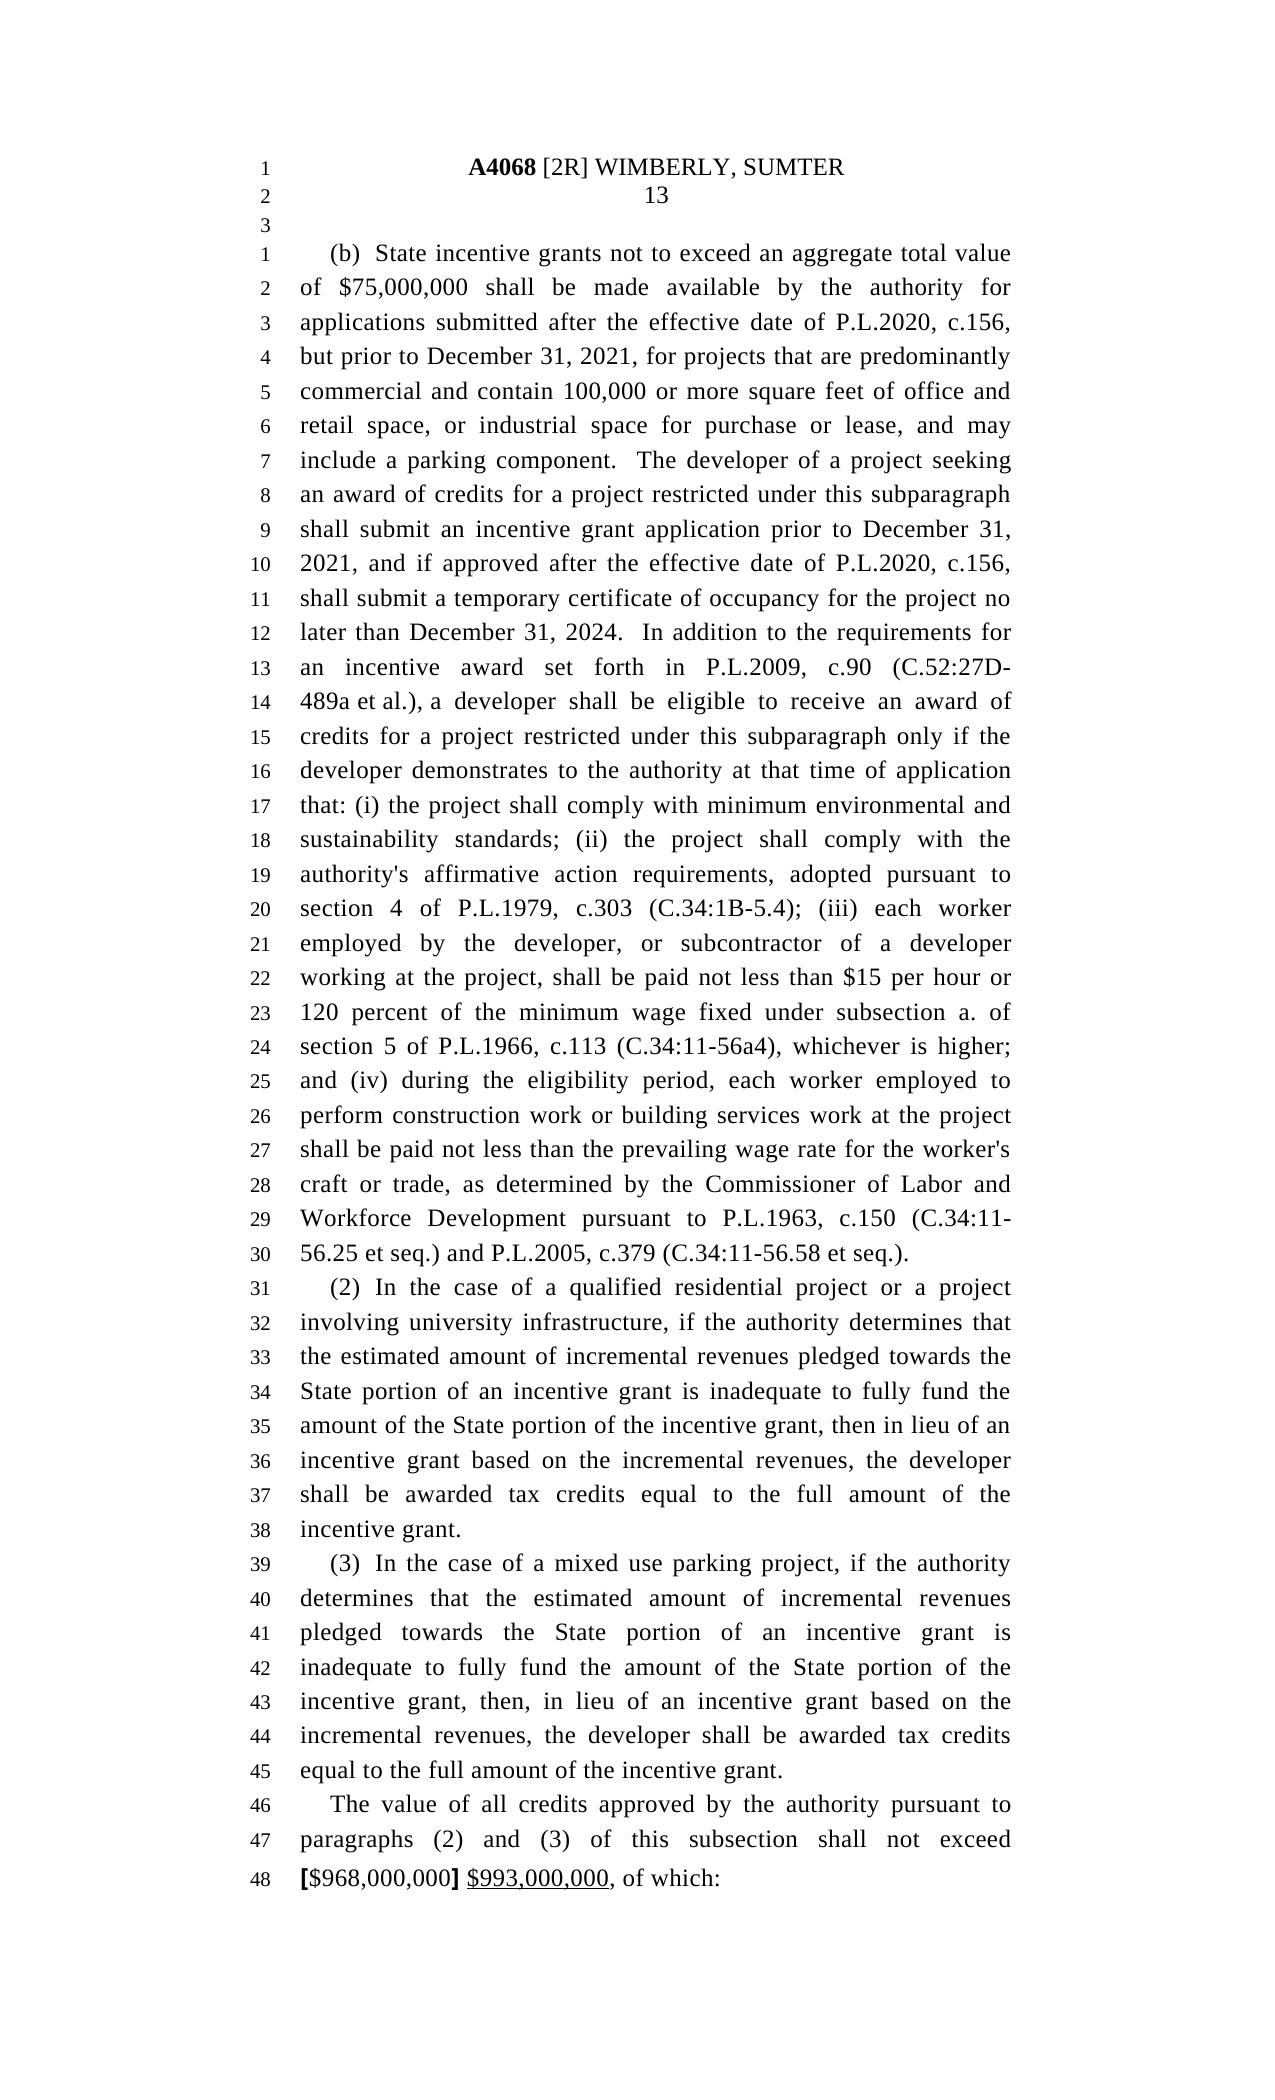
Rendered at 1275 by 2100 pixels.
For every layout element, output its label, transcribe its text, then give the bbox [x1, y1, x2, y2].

text (2) In the case of a qualified residential project or a project involving university infrastructure, if the authority determines that the estimated amount of incremental revenues pledged towards the State portion of an incentive grant is inadequate to fully fund the amount of the State portion of the incentive grant, then in lieu of an incentive grant based on the incremental revenues, the developer shall be awarded tax credits equal to the full amount of the incentive grant. [300, 1272, 1012, 1542]
text The value of all credits approved by the authority pursuant to paragraphs (2) and (3) of this subsection shall not exceed [$968,000,000] $993,000,000, of which: [300, 1789, 1012, 1894]
text (3) In the case of a mixed use parking project, if the authority determines that the estimated amount of incremental revenues pledged towards the State portion of an incentive grant is inadequate to fully fund the amount of the State portion of the incentive grant, then, in lieu of an incentive grant based on the incremental revenues, the developer shall be awarded tax credits equal to the full amount of the incentive grant. [300, 1548, 1012, 1784]
text (b) State incentive grants not to exceed an aggregate total value of $75,000,000 shall be made available by the authority for applications submitted after the effective date of P.L.2020, c.156, but prior to December 31, 2021, for projects that are predominantly commercial and contain 100,000 or more square feet of office and retail space, or industrial space for purchase or lease, and may include a parking component. The developer of a project seeking an award of credits for a project restricted under this subparagraph shall submit an incentive grant application prior to December 31, 2021, and if approved after the effective date of P.L.2020, c.156, shall submit a temporary certificate of occupancy for the project no later than December 31, 2024. In addition to the requirements for an incentive award set forth in P.L.2009, c.90 (C.52:27D-489a et al.), a developer shall be eligible to receive an award of credits for a project restricted under this subparagraph only if the developer demonstrates to the authority at that time of application that: (i) the project shall comply with minimum environmental and sustainability standards; (ii) the project shall comply with the authority's affirmative action requirements, adopted pursuant to section 4 of P.L.1979, c.303 (C.34:1B-5.4); (iii) each worker employed by the developer, or subcontractor of a developer working at the project, shall be paid not less than $15 per hour or 120 percent of the minimum wage fixed under subsection a. of section 5 of P.L.1966, c.113 (C.34:11-56a4), whichever is higher; and (iv) during the eligibility period, each worker employed to perform construction work or building services work at the project shall be paid not less than the prevailing wage rate for the worker's craft or trade, as determined by the Commissioner of Labor and Workforce Development pursuant to P.L.1963, c.150 (C.34:11-56.25 et seq.) and P.L.2005, c.379 (C.34:11-56.58 et seq.). [300, 238, 1012, 1267]
